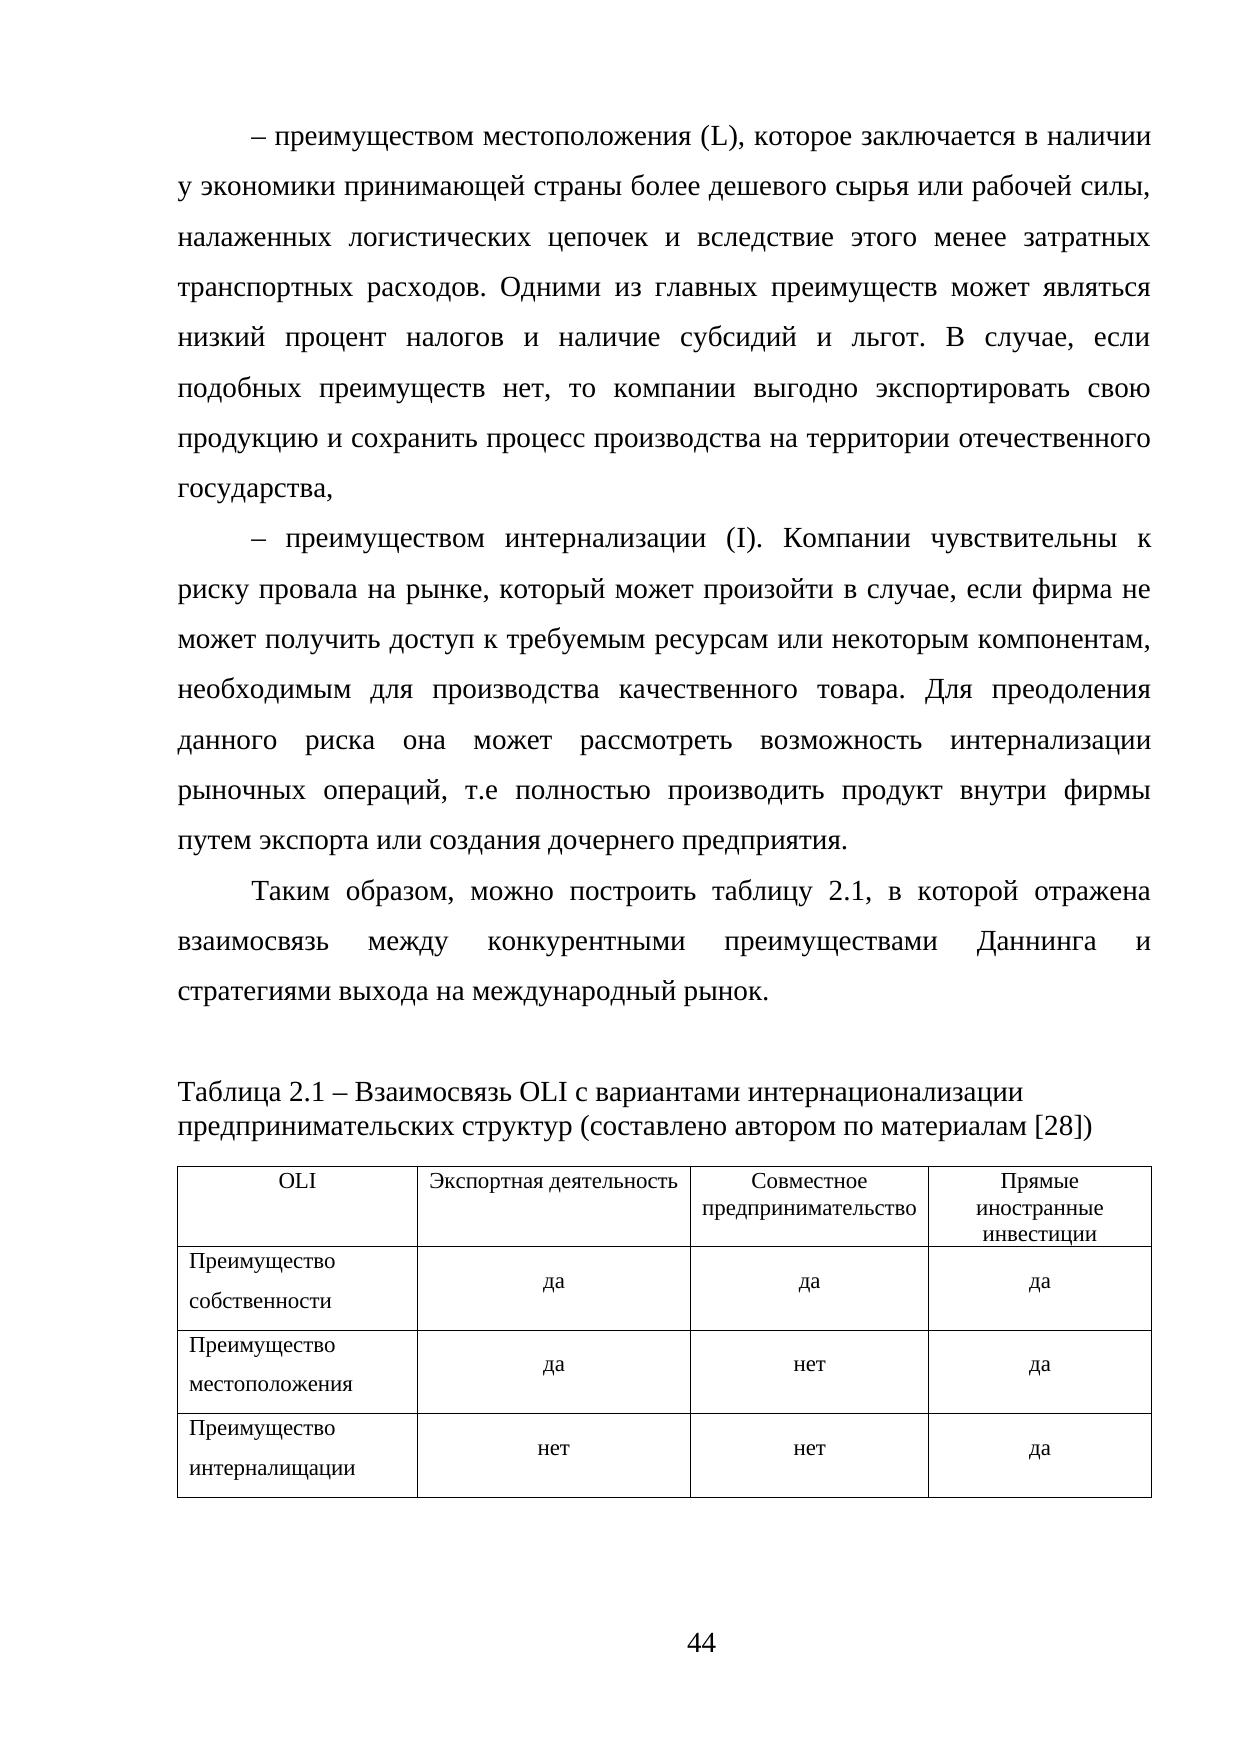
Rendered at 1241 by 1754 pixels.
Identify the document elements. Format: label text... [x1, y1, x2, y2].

table_header OLI [178, 1167, 417, 1246]
table_cell да [418, 1331, 690, 1413]
text – преимуществом местоположения (L), которое заключается в наличии у экономики принимающей страны более дешевого сырья или рабочей силы, налаженных логистических цепочек и вследствие этого менее затратных транспортных расходов. Одними из главных преимуществ может являться низкий процент налогов и наличие субсидий и льгот. В случае, если подобных преимуществ нет, то компании выгодно экспортировать свою продукцию и сохранить процесс производства на территории отечественного государства, [177, 118, 1152, 504]
text – преимуществом интернализации (I). Компании чувствительны к риску провала на рынке, который может произойти в случае, если фирма не может получить доступ к требуемым ресурсам или некоторым компонентам, необходимым для производства качественного товара. Для преодоления данного риска она может рассмотреть возможность интернализации рыночных операций, т.е полностью производить продукт внутри фирмы путем экспорта или создания дочернего предприятия. [177, 521, 1152, 856]
table_header Экспортная деятельность [418, 1167, 690, 1246]
table_header Прямые иностранные инвестиции [929, 1167, 1151, 1246]
table_cell Преимущество собственности [178, 1247, 417, 1330]
text Таблица 2.1 – Взаимосвязь OLI с вариантами интернационализации предпринимательских структур (составлено автором [177, 1074, 1152, 1141]
table_cell да [929, 1414, 1151, 1497]
table_cell да [691, 1247, 928, 1330]
table_cell нет [691, 1414, 928, 1497]
table_cell да [418, 1247, 690, 1330]
table_cell нет [691, 1331, 928, 1413]
table_header Совместное предпринимательство [691, 1167, 928, 1246]
table_cell да [929, 1331, 1151, 1413]
table_cell да [929, 1247, 1151, 1330]
table_cell Преимущество местоположения [178, 1331, 417, 1413]
text Таким образом, можно построить таблицу 2.1, в которой отражена взаимосвязь между конкурентными преимуществами Даннинга и стратегиями выхода на международный рынок. [177, 873, 1152, 1007]
table_cell Преимущество интерналищации [178, 1414, 417, 1497]
table_cell нет [418, 1414, 690, 1497]
